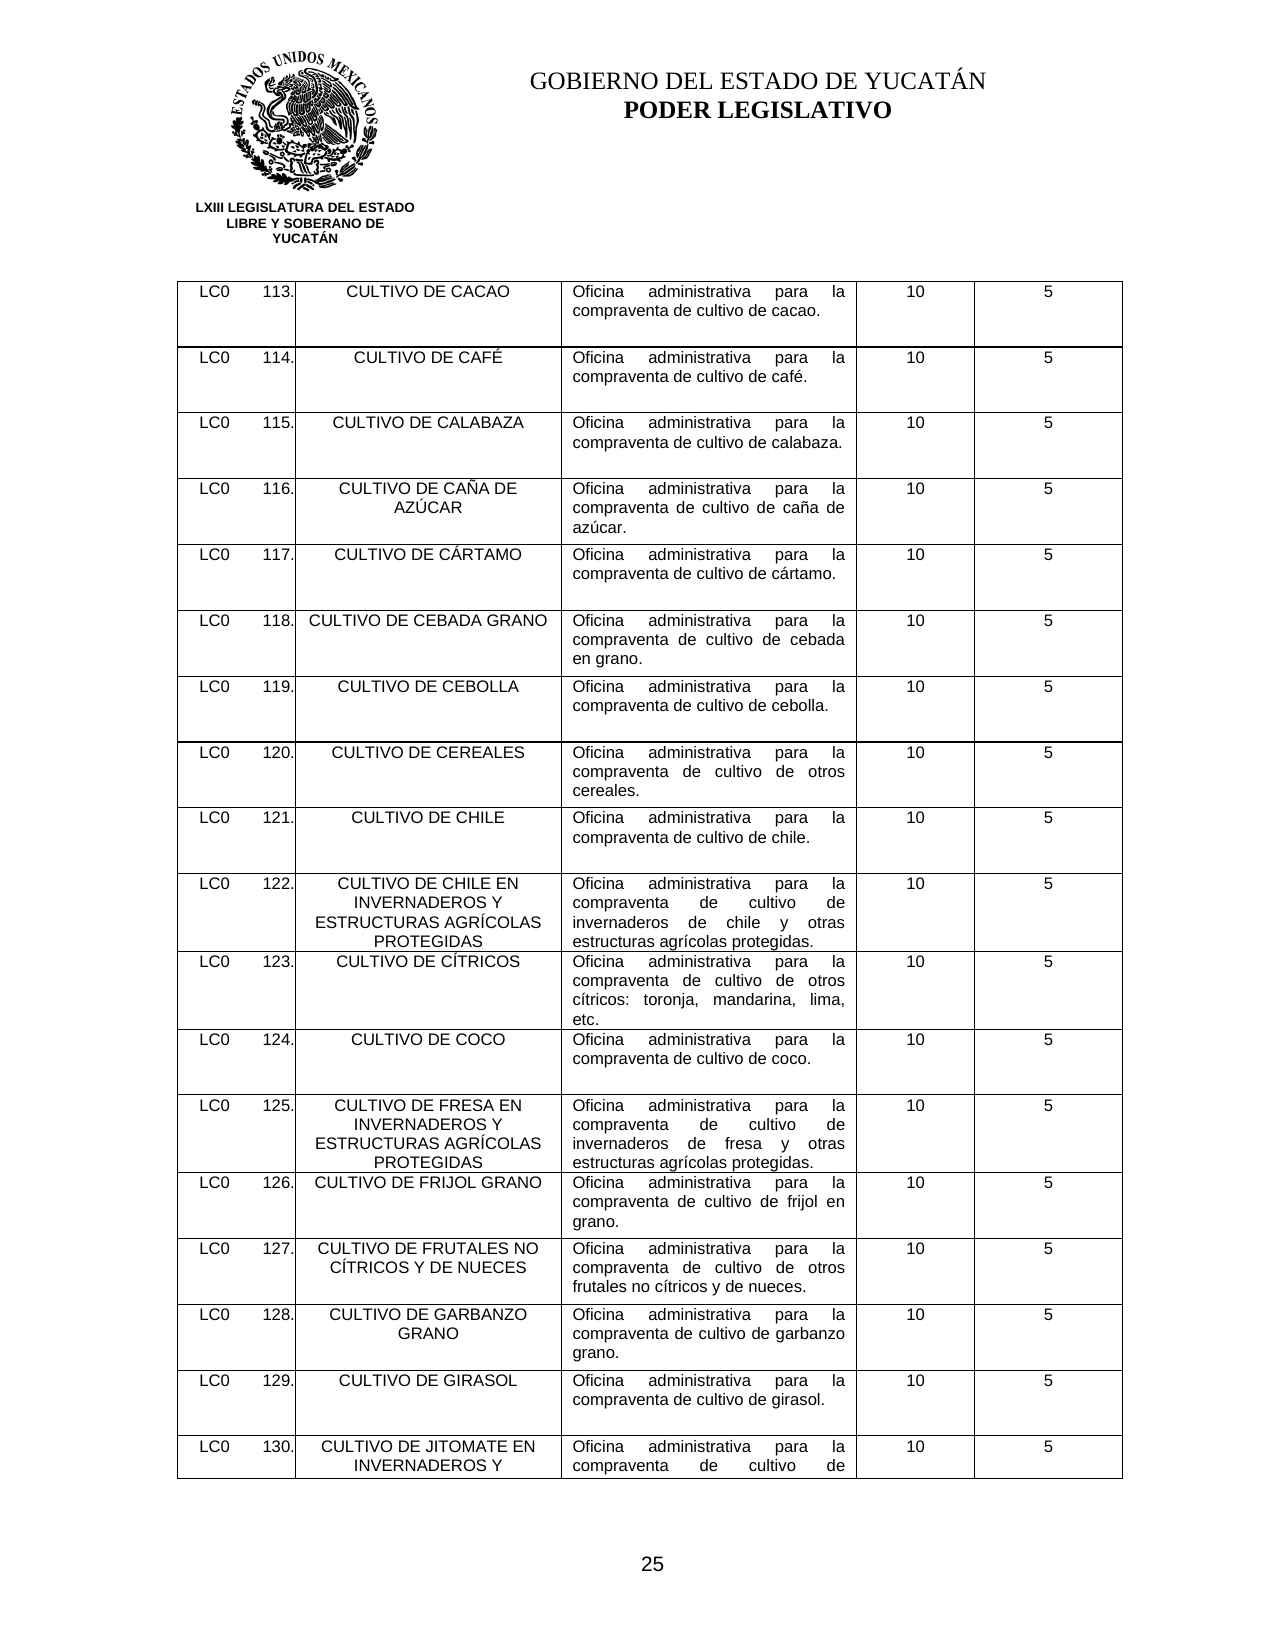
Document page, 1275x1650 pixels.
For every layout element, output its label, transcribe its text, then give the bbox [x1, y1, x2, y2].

table_cell [251, 413, 295, 478]
table_cell LC0 [178, 545, 251, 610]
table_cell LC0 [178, 1436, 251, 1478]
table_cell 10 [857, 479, 974, 544]
table_cell 10 [857, 1305, 974, 1369]
table_cell 5 [975, 677, 1122, 741]
table_cell CULTIVO DE CÍTRICOS [296, 952, 561, 1028]
table_cell CULTIVO DE COCO [296, 1030, 561, 1094]
table_cell LC0 [178, 677, 251, 741]
table_cell LC0 [178, 1095, 251, 1172]
table_cell [251, 1371, 295, 1435]
table_cell Oficina administrativa para la compraventa de cultivo de cebolla. [562, 677, 856, 741]
picture [195, 17, 413, 225]
table_cell LC0 [178, 348, 251, 412]
table_cell CULTIVO DE FRUTALES NO CÍTRICOS Y DE NUECES [296, 1239, 561, 1304]
table_cell CULTIVO DE CÁRTAMO [296, 545, 561, 610]
table_cell Oficina administrativa para la compraventa de cultivo de otros cítricos: toronja, mandarina, lima, etc. [562, 952, 856, 1028]
table_cell Oficina administrativa para la compraventa de cultivo de invernaderos de fresa y otras estructuras agrícolas protegidas. [562, 1095, 856, 1172]
table_cell [251, 282, 295, 346]
table_cell [251, 611, 295, 676]
table_cell LC0 [178, 611, 251, 676]
table_cell Oficina administrativa para la compraventa de cultivo de otros cereales. [562, 743, 856, 807]
table_cell 10 [857, 1173, 974, 1238]
table_cell Oficina administrativa para la compraventa de cultivo de invernaderos de chile y otras estructuras agrícolas protegidas. [562, 874, 856, 951]
table_cell Oficina administrativa para la compraventa de cultivo de café. [562, 348, 856, 412]
table_cell LC0 [178, 282, 251, 346]
table_cell LC0 [178, 952, 251, 1028]
table_cell 5 [975, 413, 1122, 478]
table_cell Oficina administrativa para la compraventa de cultivo de otros frutales no cítricos y de nueces. [562, 1239, 856, 1304]
table_cell Oficina administrativa para la compraventa de cultivo de caña de azúcar. [562, 479, 856, 544]
table_cell 10 [857, 677, 974, 741]
table_cell 5 [975, 1095, 1122, 1172]
table_cell Oficina administrativa para la compraventa de cultivo de garbanzo grano. [562, 1305, 856, 1369]
table_cell 10 [857, 348, 974, 412]
table_cell LC0 [178, 1173, 251, 1238]
table_cell 5 [975, 952, 1122, 1028]
table_cell 5 [975, 611, 1122, 676]
table_cell [251, 1095, 295, 1172]
table_cell 5 [975, 479, 1122, 544]
table_cell CULTIVO DE CEBOLLA [296, 677, 561, 741]
table_cell [251, 874, 295, 951]
table_cell CULTIVO DE CALABAZA [296, 413, 561, 478]
table_cell CULTIVO DE CAÑA DE AZÚCAR [296, 479, 561, 544]
table_cell [251, 743, 295, 807]
table_cell 5 [975, 1371, 1122, 1435]
table_cell 10 [857, 952, 974, 1028]
table_cell 5 [975, 808, 1122, 873]
table_cell Oficina administrativa para la compraventa de cultivo de calabaza. [562, 413, 856, 478]
table_cell [251, 677, 295, 741]
table_cell 10 [857, 874, 974, 951]
table_cell Oficina administrativa para la compraventa de cultivo de chile. [562, 808, 856, 873]
table_cell [251, 479, 295, 544]
table_cell 5 [975, 1239, 1122, 1304]
table_cell CULTIVO DE GARBANZO GRANO [296, 1305, 561, 1369]
table_cell LC0 [178, 743, 251, 807]
table_cell CULTIVO DE CACAO [296, 282, 561, 346]
table_cell CULTIVO DE CEREALES [296, 743, 561, 807]
table_cell Oficina administrativa para la compraventa de cultivo de cebada en grano. [562, 611, 856, 676]
table_cell [251, 348, 295, 412]
table_cell Oficina administrativa para la compraventa de cultivo de cártamo. [562, 545, 856, 610]
table_cell CULTIVO DE FRESA EN INVERNADEROS Y ESTRUCTURAS AGRÍCOLAS PROTEGIDAS [296, 1095, 561, 1172]
table_cell 5 [975, 282, 1122, 346]
table_cell 10 [857, 743, 974, 807]
table_cell 10 [857, 808, 974, 873]
table_cell Oficina administrativa para la compraventa de cultivo de coco. [562, 1030, 856, 1094]
table_cell 5 [975, 545, 1122, 610]
table_cell 10 [857, 1371, 974, 1435]
table_cell 5 [975, 1030, 1122, 1094]
table_cell 5 [975, 1305, 1122, 1369]
table_cell 10 [857, 413, 974, 478]
table_cell 5 [975, 874, 1122, 951]
table_cell Oficina administrativa para la compraventa de cultivo de invernaderos de jitomate y otras estructuras agrícolas protegidas. [562, 1436, 856, 1478]
table_cell 10 [857, 1436, 974, 1478]
table_cell [251, 808, 295, 873]
table_cell 10 [857, 1239, 974, 1304]
table_cell 10 [857, 1095, 974, 1172]
table_cell Oficina administrativa para la compraventa de cultivo de frijol en grano. [562, 1173, 856, 1238]
table_cell 10 [857, 282, 974, 346]
table_cell [251, 1239, 295, 1304]
table_cell CULTIVO DE CHILE [296, 808, 561, 873]
table_cell LC0 [178, 1239, 251, 1304]
table_cell Oficina administrativa para la compraventa de cultivo de cacao. [562, 282, 856, 346]
table_cell 5 [975, 1436, 1122, 1478]
table_cell CULTIVO DE CAFÉ [296, 348, 561, 412]
table_cell 5 [975, 743, 1122, 807]
table_cell CULTIVO DE CHILE EN INVERNADEROS Y ESTRUCTURAS AGRÍCOLAS PROTEGIDAS [296, 874, 561, 951]
table_cell CULTIVO DE FRIJOL GRANO [296, 1173, 561, 1238]
table_cell LC0 [178, 808, 251, 873]
table_cell CULTIVO DE GIRASOL [296, 1371, 561, 1435]
table_cell LC0 [178, 1030, 251, 1094]
table_cell Oficina administrativa para la compraventa de cultivo de girasol. [562, 1371, 856, 1435]
table_cell 10 [857, 1030, 974, 1094]
table_cell 10 [857, 545, 974, 610]
table_cell LC0 [178, 1371, 251, 1435]
table_cell [251, 952, 295, 1028]
table_cell [251, 1436, 295, 1478]
table_cell [251, 1030, 295, 1094]
table_cell [251, 545, 295, 610]
table_cell LC0 [178, 413, 251, 478]
table_cell LC0 [178, 479, 251, 544]
table_cell 10 [857, 611, 974, 676]
table_cell LC0 [178, 874, 251, 951]
table_cell 5 [975, 1173, 1122, 1238]
table_cell CULTIVO DE JITOMATE EN INVERNADEROS Y ESTRUCTURAS AGRÍCOLAS PROTEGIDAS [296, 1436, 561, 1478]
table_cell CULTIVO DE CEBADA GRANO [296, 611, 561, 676]
table_cell [251, 1305, 295, 1369]
table_cell 5 [975, 348, 1122, 412]
table_cell [251, 1173, 295, 1238]
table_cell LC0 [178, 1305, 251, 1369]
